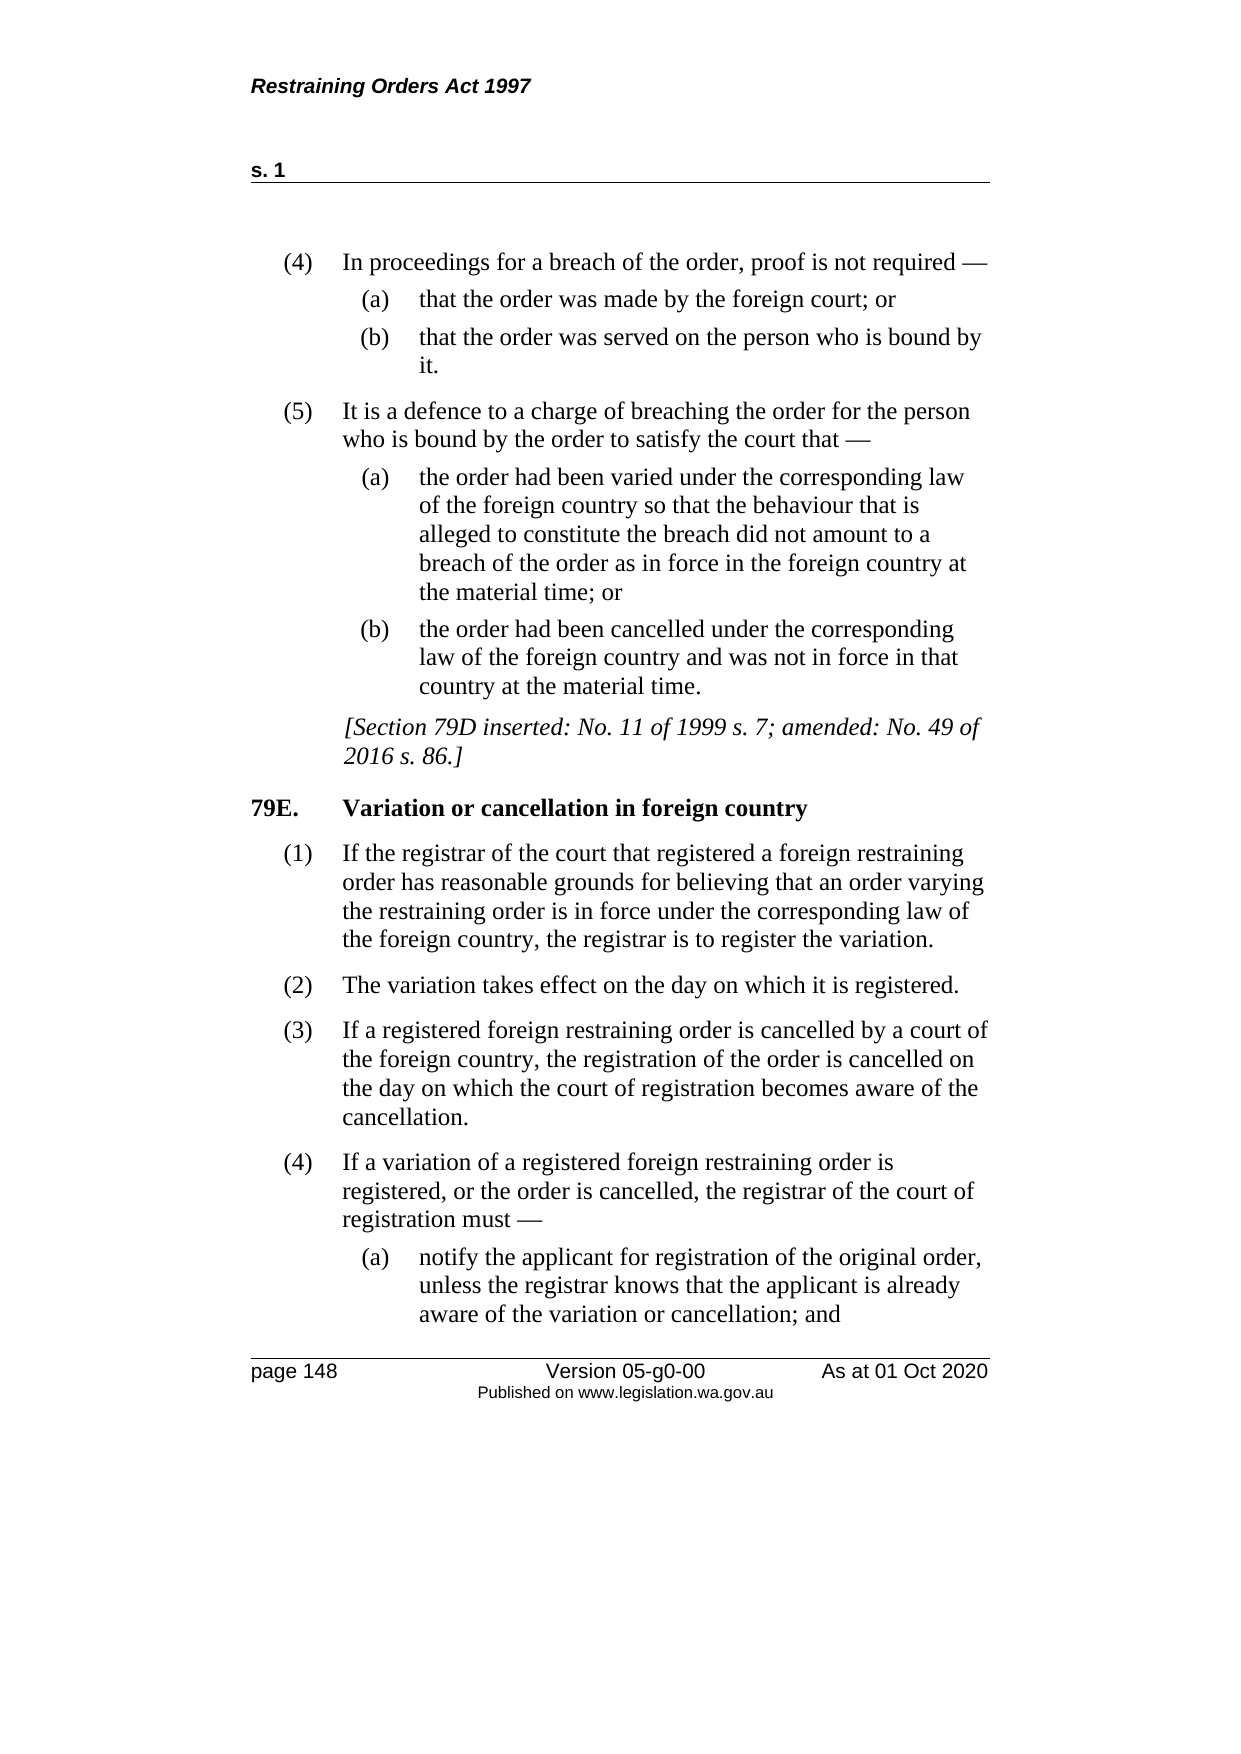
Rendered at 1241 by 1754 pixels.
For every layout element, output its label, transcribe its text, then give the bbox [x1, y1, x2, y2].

text (a) that the order was made by the foreign court; or [251, 284, 990, 313]
text (a) notify the applicant for registration of the original order, unless the registrar knows that the applicant is already aware of the variation or cancellation; and [251, 1242, 990, 1328]
text (5) It is a defence to a charge of breaching the order for the person who is bound by the order to satisfy the court that — [251, 396, 990, 453]
text (a) the order had been varied under the corresponding law of the foreign country so that the behaviour that is alleged to constitute the breach did not amount to a breach of the order as in force in the foreign country at the material time; or [251, 462, 990, 605]
text (4) In proceedings for a breach of the order, proof is not required — [251, 247, 990, 276]
text (1) If the registrar of the court that registered a foreign restraining order has reasonable grounds for believing that an order varying the restraining order is in force under the corresponding law of the foreign country, the registrar is to register the variation. [251, 838, 990, 953]
text (2) The variation takes effect on the day on which it is registered. [251, 970, 990, 999]
text (b) the order had been cancelled under the corresponding law of the foreign country and was not in force in that country at the material time. [251, 614, 990, 700]
text (4) If a variation of a registered foreign restraining order is registered, or the order is cancelled, the registrar of the court of registration must — [251, 1147, 990, 1233]
text (3) If a registered foreign restraining order is cancelled by a court of the foreign country, the registration of the order is cancelled on the day on which the court of registration becomes aware of the cancellation. [251, 1015, 990, 1130]
text (b) that the order was served on the person who is bound by it. [251, 322, 990, 379]
text [Section 79D inserted: No. 11 of 1999 s. 7; amended: No. 49 of 2016 s. 86.] [251, 712, 990, 770]
subtitle 79E. Variation or cancellation in foreign country [251, 793, 990, 822]
